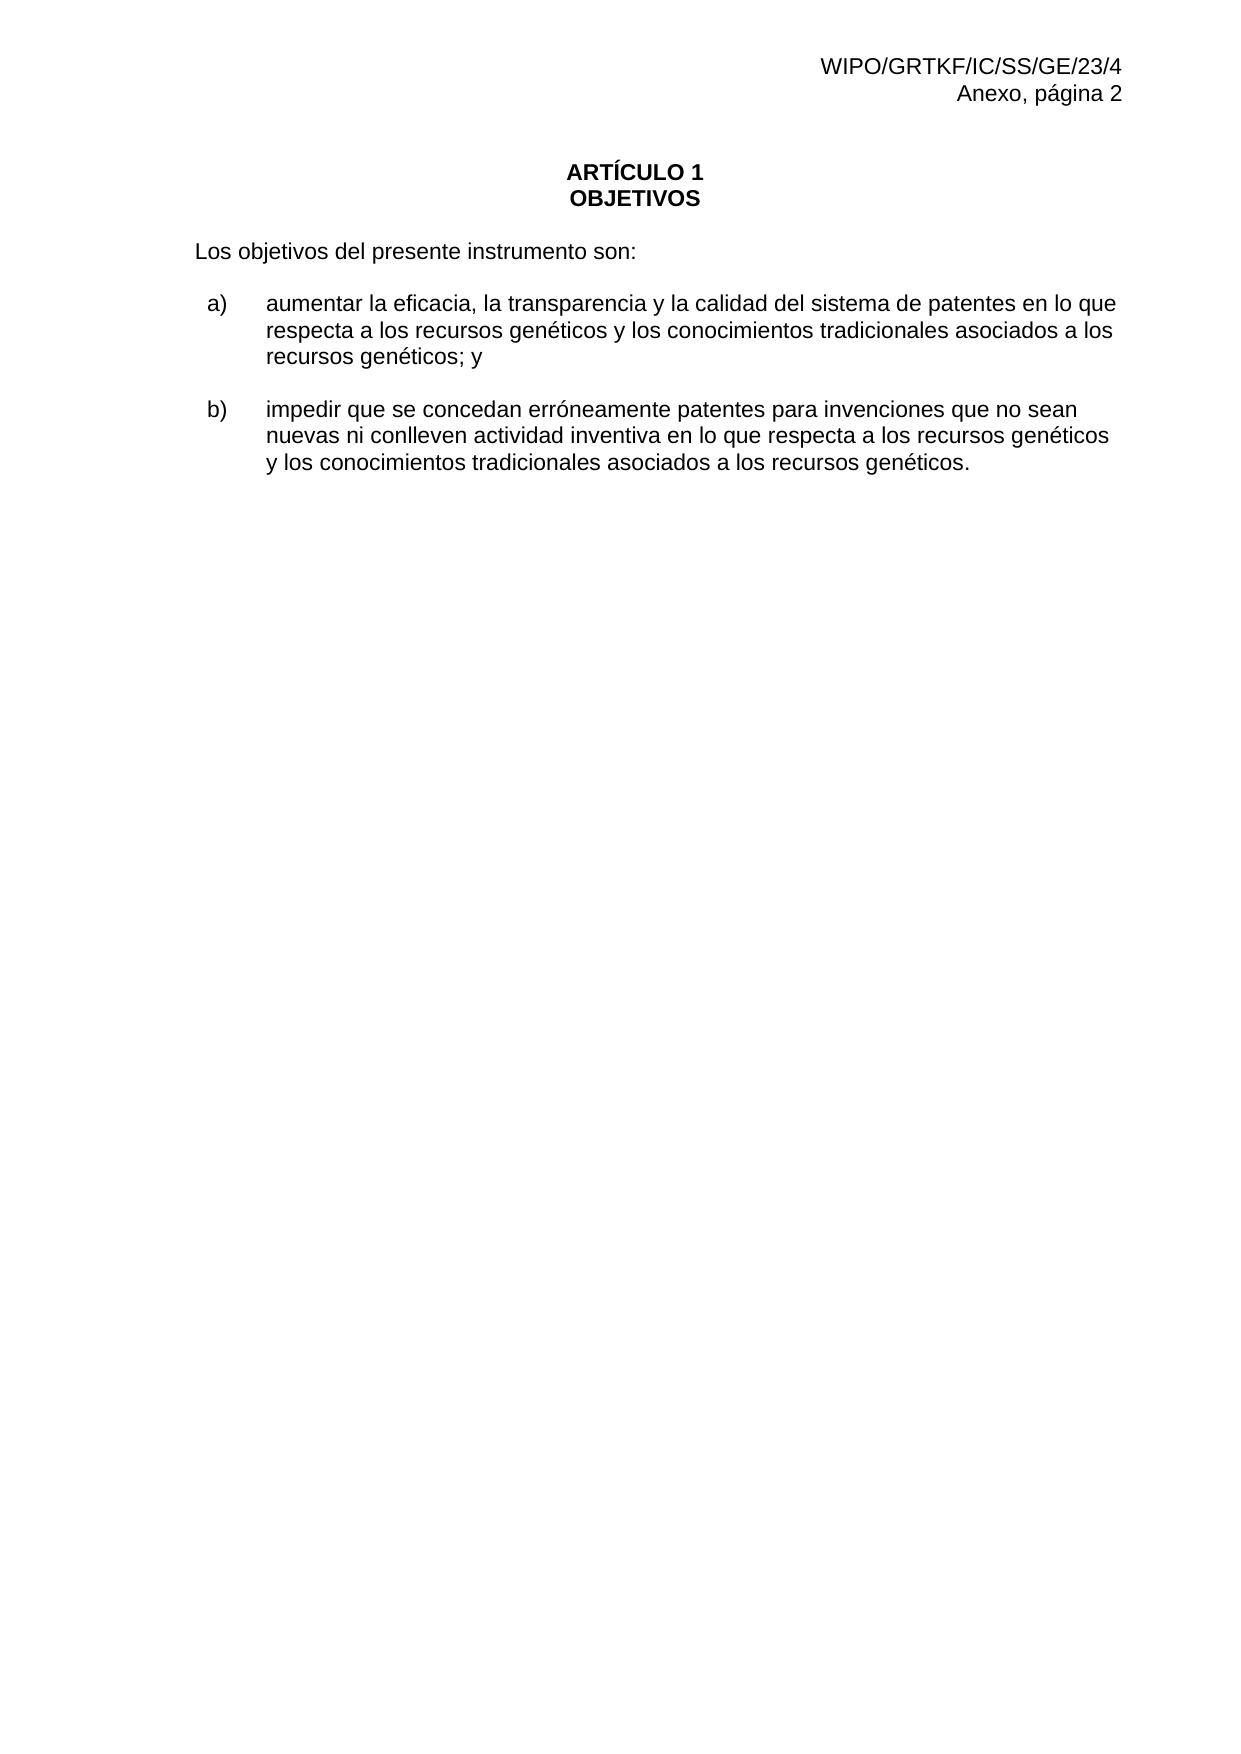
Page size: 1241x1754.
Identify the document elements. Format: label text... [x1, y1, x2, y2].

list aumentar la eficacia, la transparencia y la calidad del sistema de patentes en lo que respecta a los recursos genéticos y los conocimientos tradicionales asociados a los recursos genéticos; y [207, 290, 1122, 369]
list impedir que se concedan erróneamente patentes para invenciones que no sean nuevas ni conlleven actividad inventiva en lo que respecta a los recursos genéticos y los conocimientos tradicionales asociados a los recursos genéticos. [207, 396, 1122, 475]
text ARTÍCULO 1 [148, 158, 1122, 185]
text Los objetivos del presente instrumento son: [194, 238, 1122, 264]
text OBJETIVOS [148, 185, 1122, 211]
